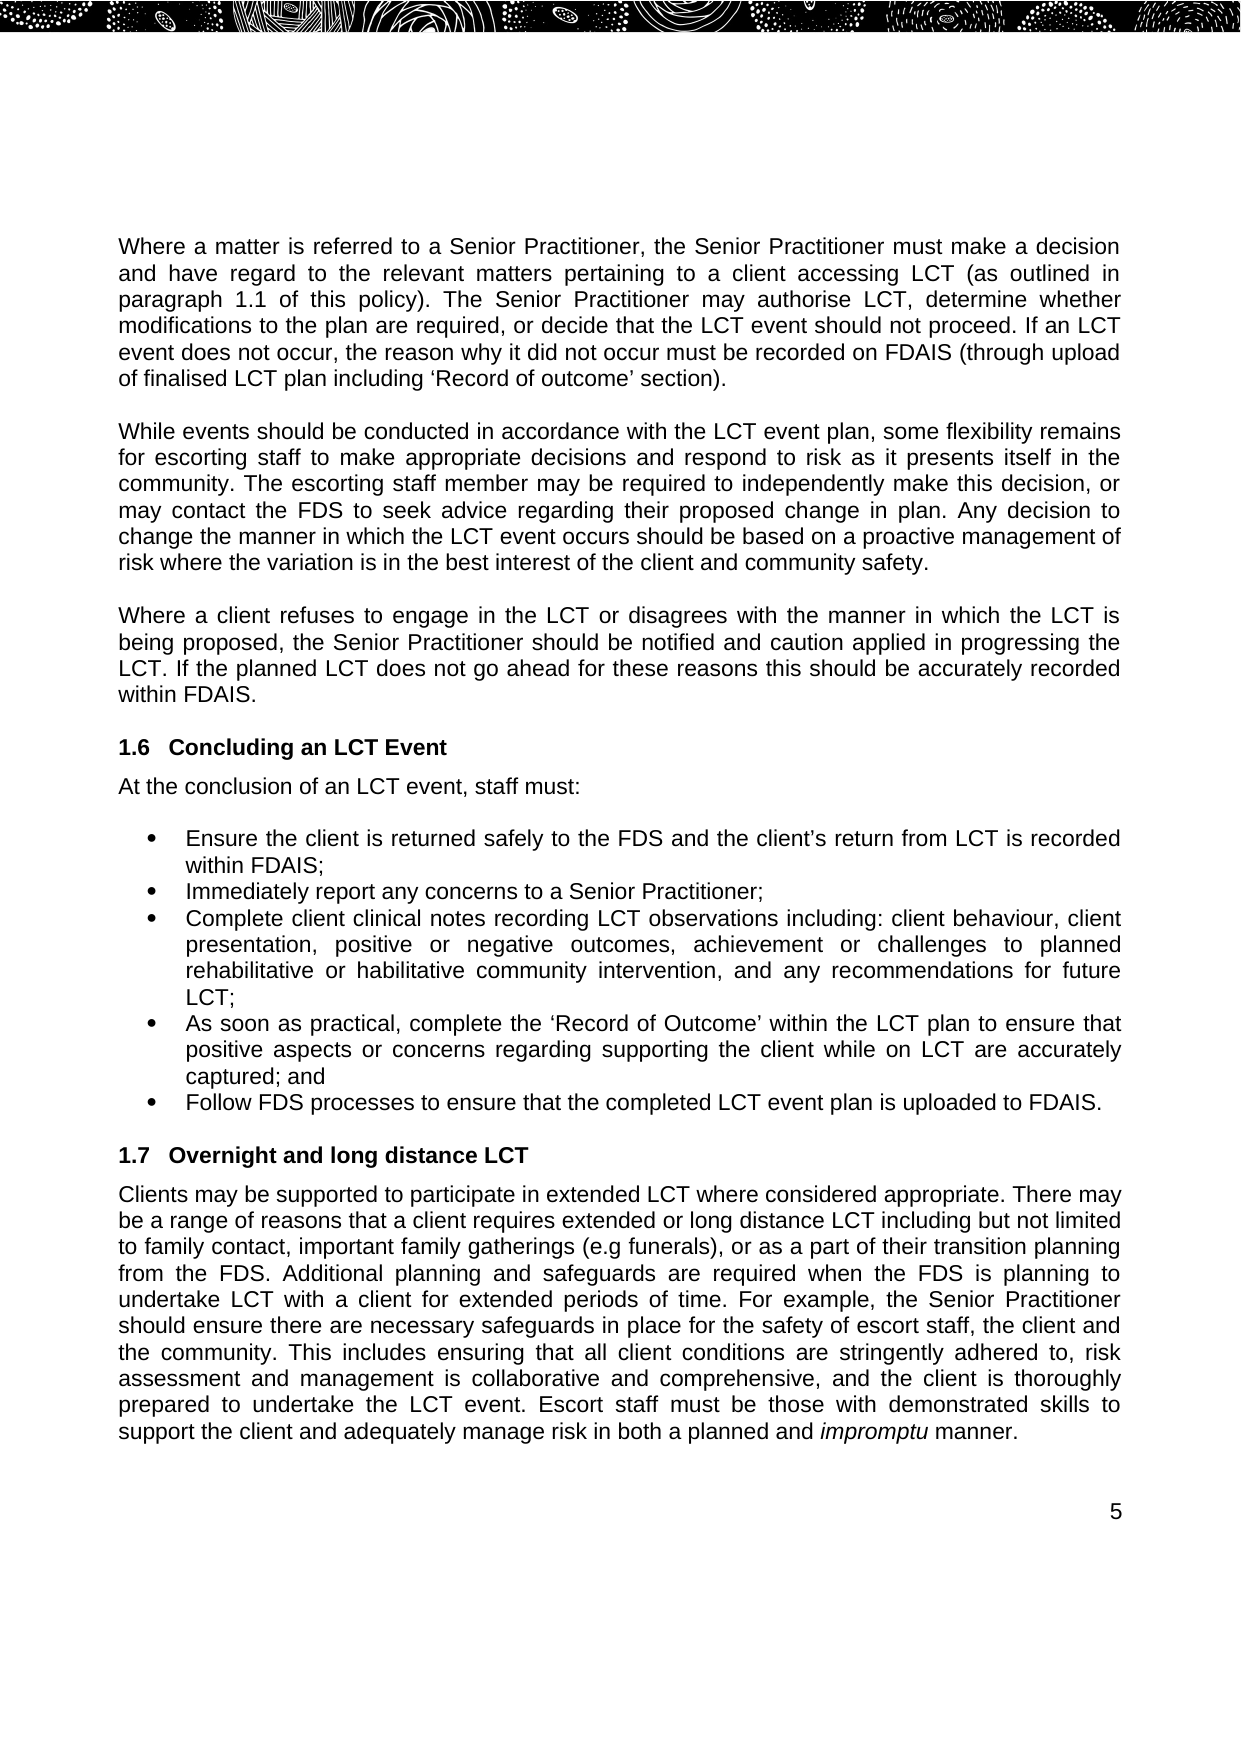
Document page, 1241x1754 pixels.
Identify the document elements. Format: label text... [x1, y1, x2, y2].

text Where a client refuses to engage in the LCT or disagrees with the manner in which the LCT is being proposed, the Senior Practitioner should be notified and caution applied in progressing the LCT. If the planned LCT does not go ahead for these reasons this should be accurately recorded within FDAIS. [118, 602, 1122, 707]
text At the conclusion of an LCT event, staff must: [118, 773, 1122, 799]
list Follow FDS processes to ensure that the completed LCT event plan is uploaded to FDAIS. [148, 1089, 1122, 1115]
list Overnight and long distance LCT [118, 1142, 1122, 1168]
text While events should be conducted in accordance with the LCT event plan, some flexibility remains for escorting staff to make appropriate decisions and respond to risk as it presents itself in the community. The escorting staff member may be required to independently make this decision, or may contact the FDS to seek advice regarding their proposed change in plan. Any decision to change the manner in which the LCT event occurs should be based on a proactive management of risk where the variation is in the best interest of the client and community safety. [118, 418, 1122, 576]
list Immediately report any concerns to a Senior Practitioner; [148, 878, 1122, 904]
list As soon as practical, complete the ‘Record of Outcome’ within the LCT plan to ensure that positive aspects or concerns regarding supporting the client while on LCT are accurately captured; and [148, 1010, 1122, 1089]
text Where a matter is referred to a Senior Practitioner, the Senior Practitioner must make a decision and have regard to the relevant matters pertaining to a client accessing LCT (as outlined in paragraph 1.1 of this policy). The Senior Practitioner may authorise LCT, determine whether modifications to the plan are required, or decide that the LCT event should not proceed. If an LCT event does not occur, the reason why it did not occur must be recorded on FDAIS (through upload of finalised LCT plan including ‘Record of outcome’ section). [118, 233, 1122, 391]
list Concluding an LCT Event [118, 734, 1122, 760]
picture [0, 1, 1241, 1754]
text Clients may be supported to participate in extended LCT where considered appropriate. There may be a range of reasons that a client requires extended or long distance LCT including but not limited to family contact, important family gatherings (e.g funerals), or as a part of their transition planning from the FDS. Additional planning and safeguards are required when the FDS is planning to undertake LCT with a client for extended periods of time. For example, the Senior Practitioner should ensure there are necessary safeguards in place for the safety of escort staff, the client and the community. This includes ensuring that all client conditions are stringently adhered to, risk assessment and management is collaborative and comprehensive, and the client is thoroughly prepared to undertake the LCT event. Escort staff must be those with demonstrated skills to support the client and adequately manage risk in both a planned and impromptu manner. [118, 1181, 1122, 1444]
list Complete client clinical notes recording LCT observations including: client behaviour, client presentation, positive or negative outcomes, achievement or challenges to planned rehabilitative or habilitative community intervention, and any recommendations for future LCT; [148, 904, 1122, 1010]
list Ensure the client is returned safely to the FDS and the client’s return from LCT is recorded within FDAIS; [148, 825, 1122, 878]
